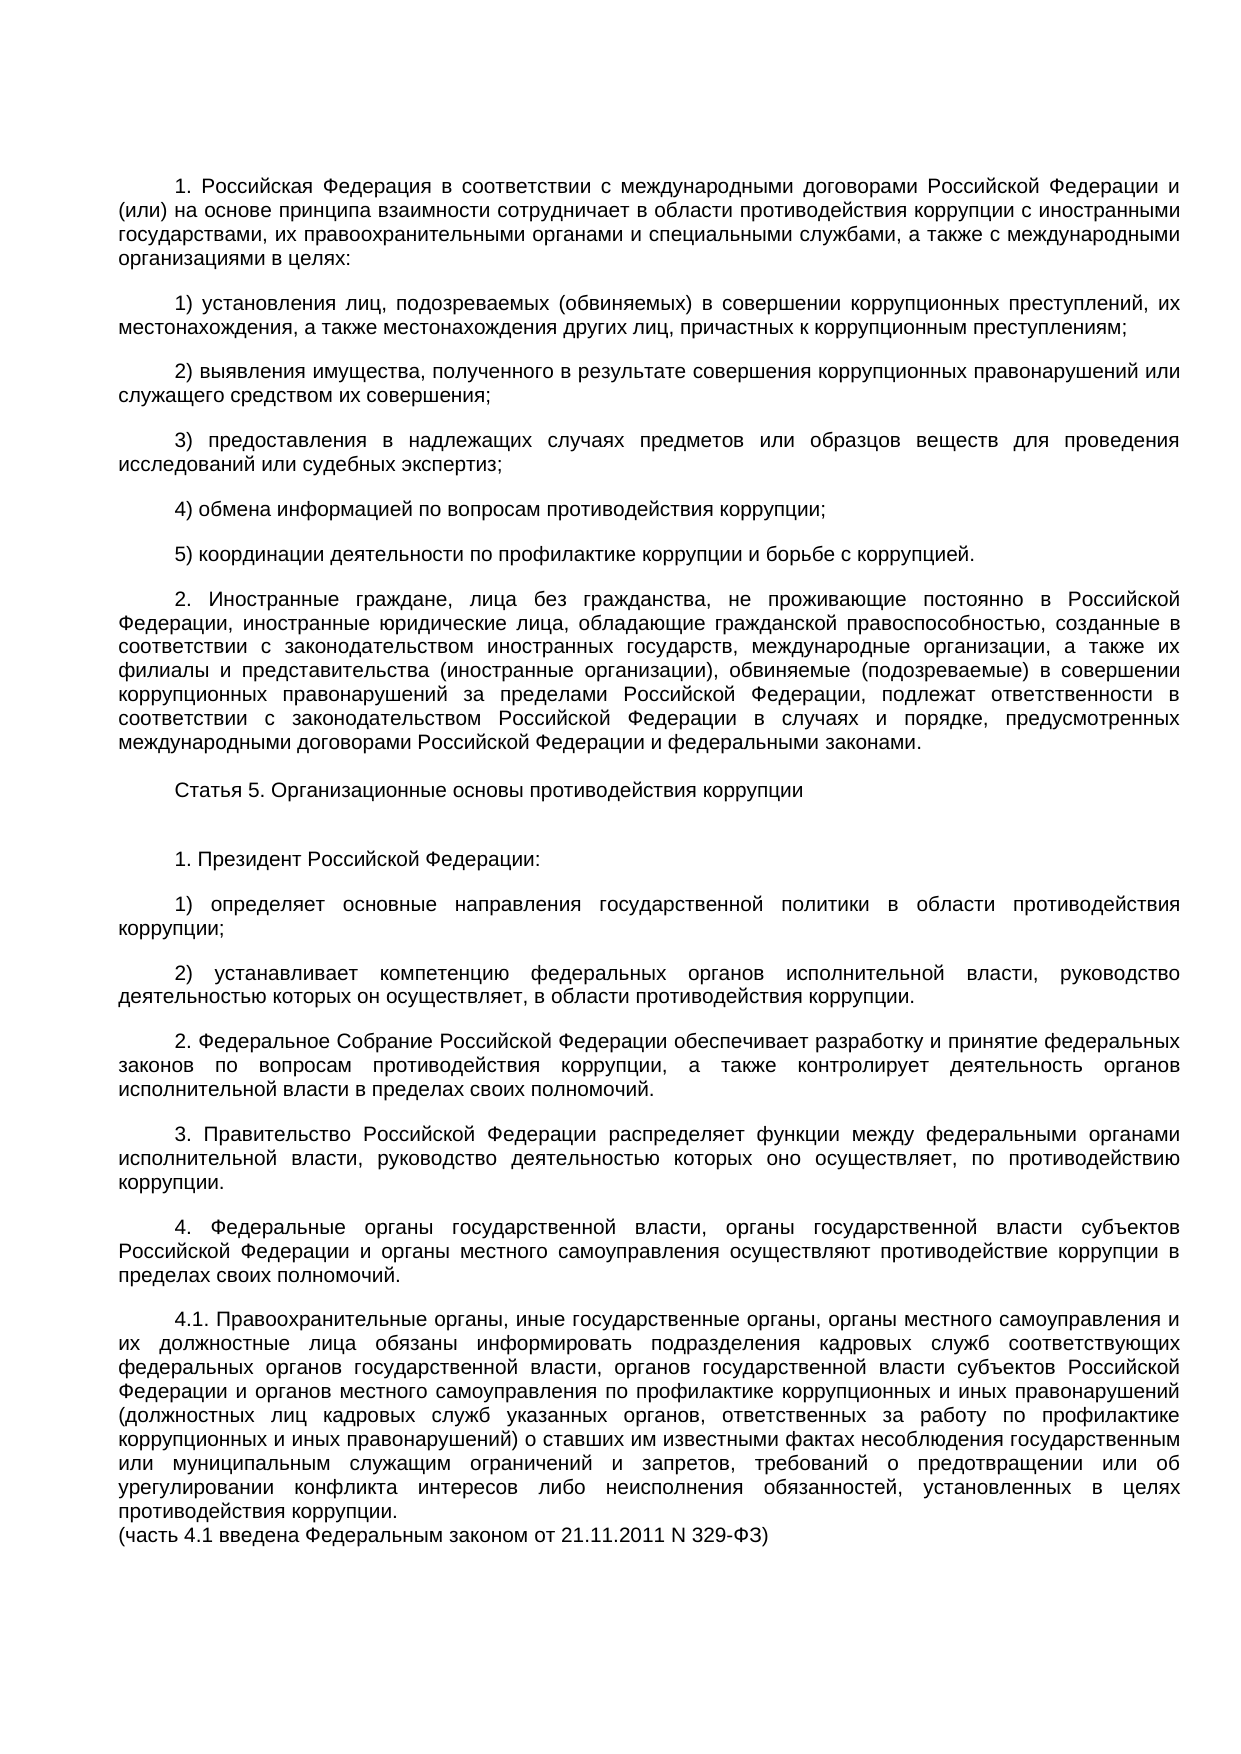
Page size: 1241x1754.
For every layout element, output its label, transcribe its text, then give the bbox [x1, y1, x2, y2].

text 2) выявления имущества, полученного в результате совершения коррупционных правонарушений или служащего средством их совершения; [118, 359, 1181, 407]
text 3. Правительство Российской Федерации распределяет функции между федеральными органами исполнительной власти, руководство деятельностью которых оно осуществляет, по противодействию коррупции. [118, 1122, 1181, 1194]
text 2) устанавливает компетенцию федеральных органов исполнительной власти, руководство деятельностью которых он осуществляет, в области противодействия коррупции. [118, 960, 1181, 1008]
text 4.1. Правоохранительные органы, иные государственные органы, органы местного самоуправления и их должностные лица обязаны информировать подразделения кадровых служб соответствующих федеральных органов государственной власти, органов государственной власти субъектов Российской Федерации и органов местного самоуправления по профилактике коррупционных и иных правонарушений (должностных лиц кадровых служб указанных органов, ответственных за работу по профилактике коррупционных и иных правонарушений) о ставших им известными фактах несоблюдения государственным или муниципальным служащим ограничений и запретов, требований о предотвращении или об урегулировании конфликта интересов либо неисполнения обязанностей, установленных в целях противодействия коррупции. [118, 1307, 1181, 1523]
text 2. Иностранные граждане, лица без гражданства, не проживающие постоянно в Российской Федерации, иностранные юридические лица, обладающие гражданской правоспособностью, созданные в соответствии с законодательством иностранных государств, международные организации, а также их филиалы и представительства (иностранные организации), обвиняемые (подозреваемые) в совершении коррупционных правонарушений за пределами Российской Федерации, подлежат ответственности в соответствии с законодательством Российской Федерации в случаях и порядке, предусмотренных международными договорами Российской Федерации и федеральными законами. [118, 586, 1181, 754]
text Статья 5. Организационные основы противодействия коррупции [118, 778, 1181, 802]
text 5) координации деятельности по профилактике коррупции и борьбе с коррупцией. [118, 542, 1181, 566]
text 4) обмена информацией по вопросам противодействия коррупции; [118, 497, 1181, 521]
text 1. Российская Федерация в соответствии с международными договорами Российской Федерации и (или) на основе принципа взаимности сотрудничает в области противодействия коррупции с иностранными государствами, их правоохранительными органами и специальными службами, а также с международными организациями в целях: [118, 174, 1181, 270]
text 1) определяет основные направления государственной политики в области противодействия коррупции; [118, 892, 1181, 939]
text 4. Федеральные органы государственной власти, органы государственной власти субъектов Российской Федерации и органы местного самоуправления осуществляют противодействие коррупции в пределах своих полномочий. [118, 1214, 1181, 1286]
text (часть 4.1 введена Федеральным законом от 21.11.2011 N 329-ФЗ) [118, 1523, 1181, 1547]
text 1) установления лиц, подозреваемых (обвиняемых) в совершении коррупционных преступлений, их местонахождения, а также местонахождения других лиц, причастных к коррупционным преступлениям; [118, 291, 1181, 338]
text 2. Федеральное Собрание Российской Федерации обеспечивает разработку и принятие федеральных законов по вопросам противодействия коррупции, а также контролирует деятельность органов исполнительной власти в пределах своих полномочий. [118, 1029, 1181, 1101]
text 3) предоставления в надлежащих случаях предметов или образцов веществ для проведения исследований или судебных экспертиз; [118, 428, 1181, 476]
text 1. Президент Российской Федерации: [118, 847, 1181, 871]
